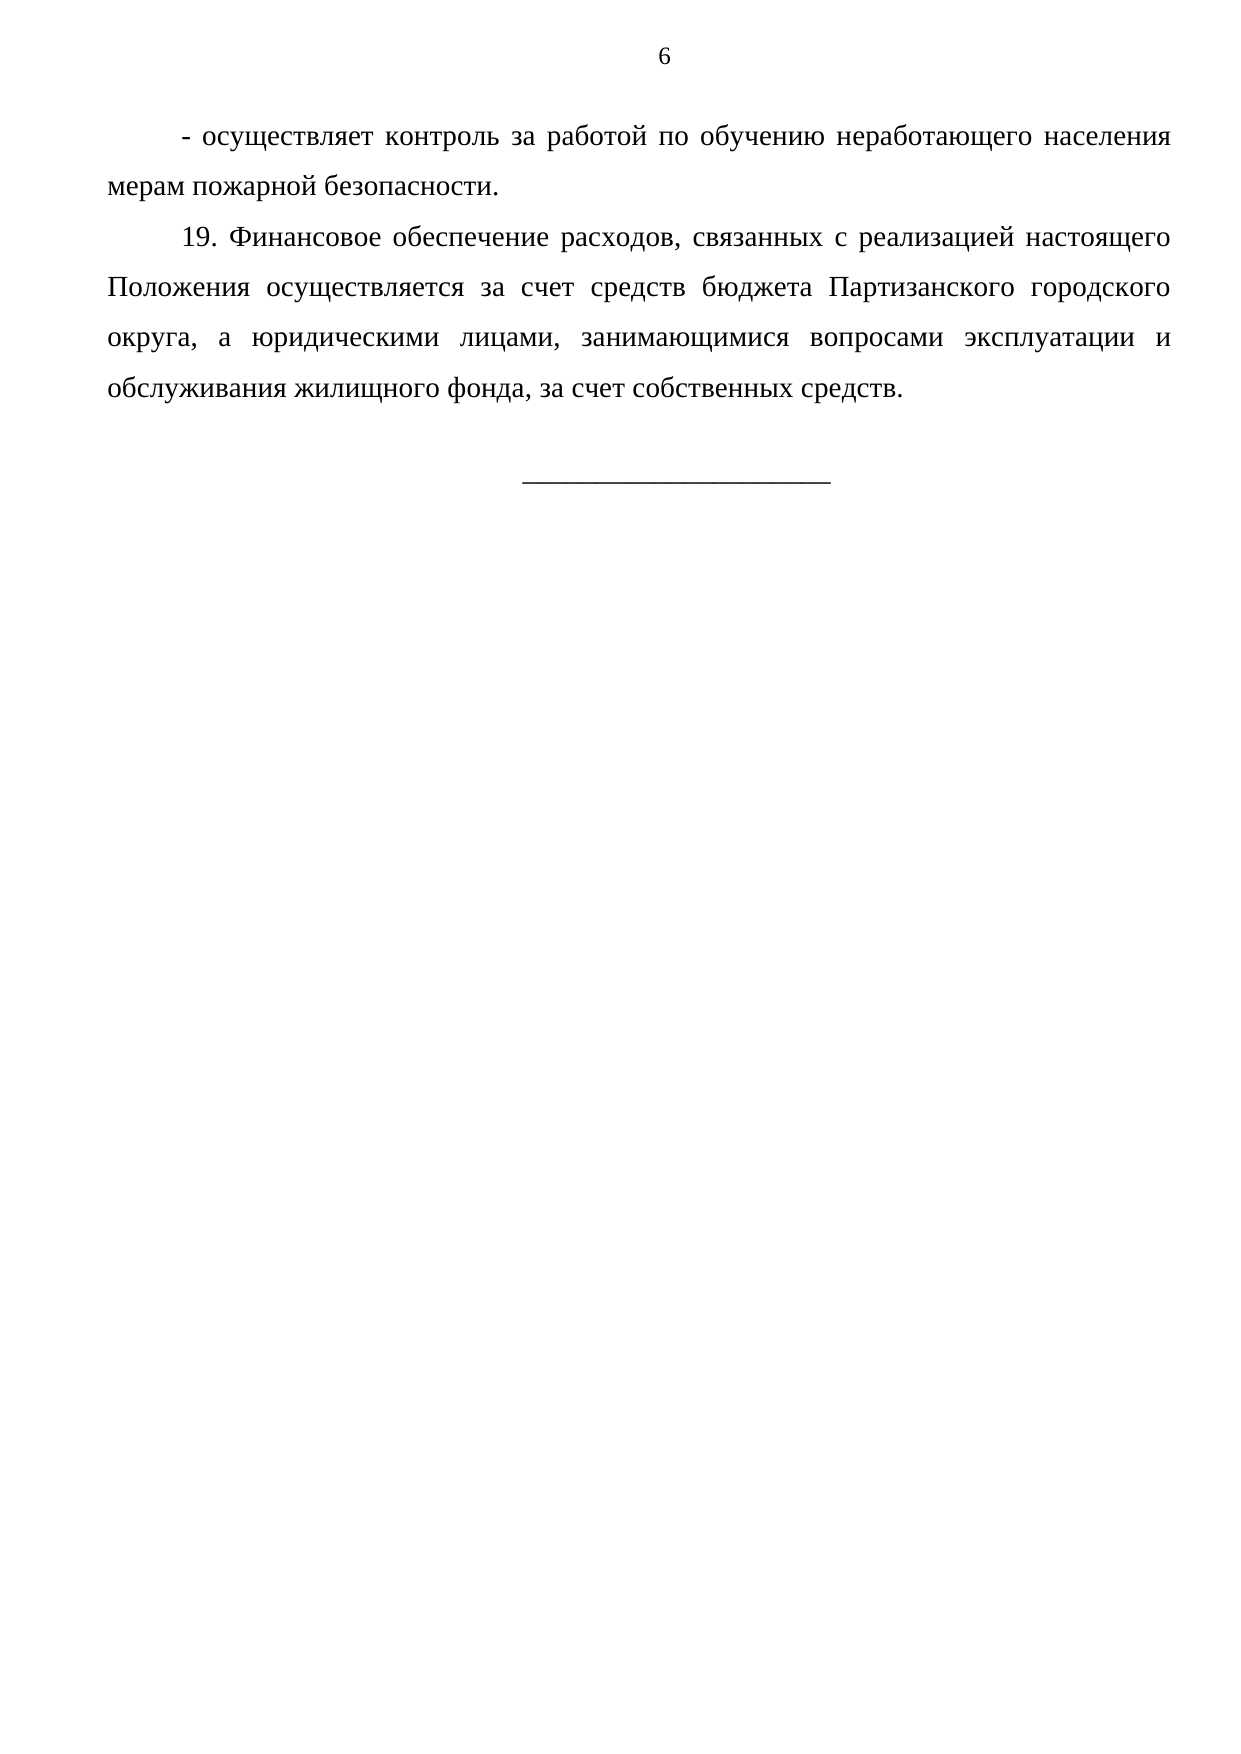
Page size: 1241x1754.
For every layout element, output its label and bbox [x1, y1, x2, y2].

table_header [103, 118, 1176, 616]
